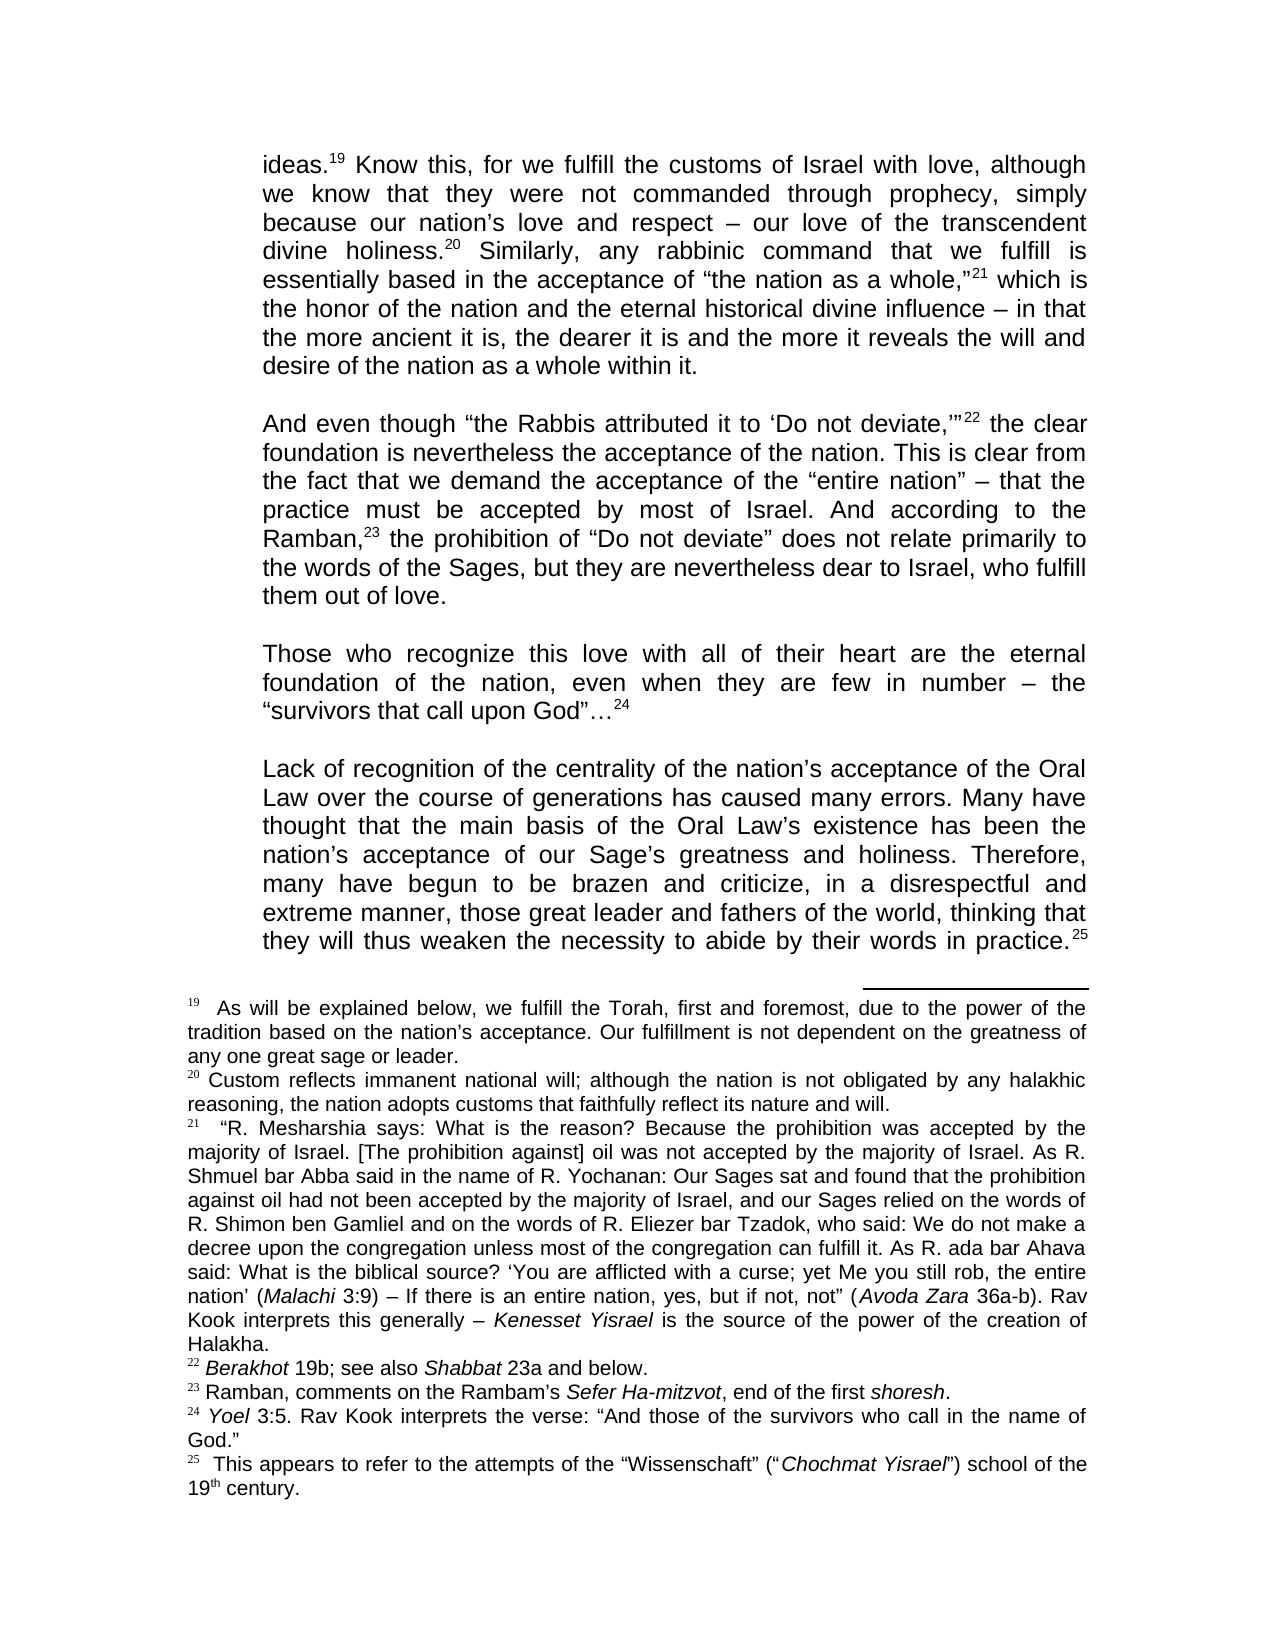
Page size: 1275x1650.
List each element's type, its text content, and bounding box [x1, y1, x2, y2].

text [262, 150, 1088, 380]
text Those who recognize this love with all of their heart are the eternal foundation of the nation, even when they are few in number – the “survivors that call upon God”… [262, 639, 1088, 725]
text And even though “the Rabbis attributed it to ‘Do not deviate,’” the clear foundation is nevertheless the acceptance of the nation. This is clear from the fact that we demand the acceptance of the “entire nation” – that the practice must be accepted by most of Israel. And according to the Ramban, the prohibition of “Do not deviate” does not relate primarily to the words of the Sages, but they are nevertheless dear to Israel, who fulfill them out of love. [262, 409, 1088, 610]
text Lack of recognition of the centrality of the nation’s acceptance of the Oral Law over the course of generations has caused many errors. Many have thought that the main basis of the Oral Law’s existence has been the nation’s acceptance of our Sage’s greatness and holiness. Therefore, many have begun to be brazen and criticize, in a disrespectful and extreme manner, those great leader and fathers of the world, thinking that they will thus weaken the necessity to abide by their words in practice. They do not realize that while the great level of our Sages, their divine status, is true, and that gives spice and makes it more pleasant to follow in their ways, the eternal basis of our commitment is only the acceptance of the nation throughout the generations of its way of life. We see, for example, that the “Cherem” of Rabbenu Gershom is very strong in the hearts of the nation, like the other prohibitions of the Torah, wherever it was accepted – even though he was not a Tanna or an Amora. Rather, the nation agreed with him throughout the generations, “And anyone who removes himself from the group, it is as if he denies the existence of God.” [262, 754, 1088, 955]
